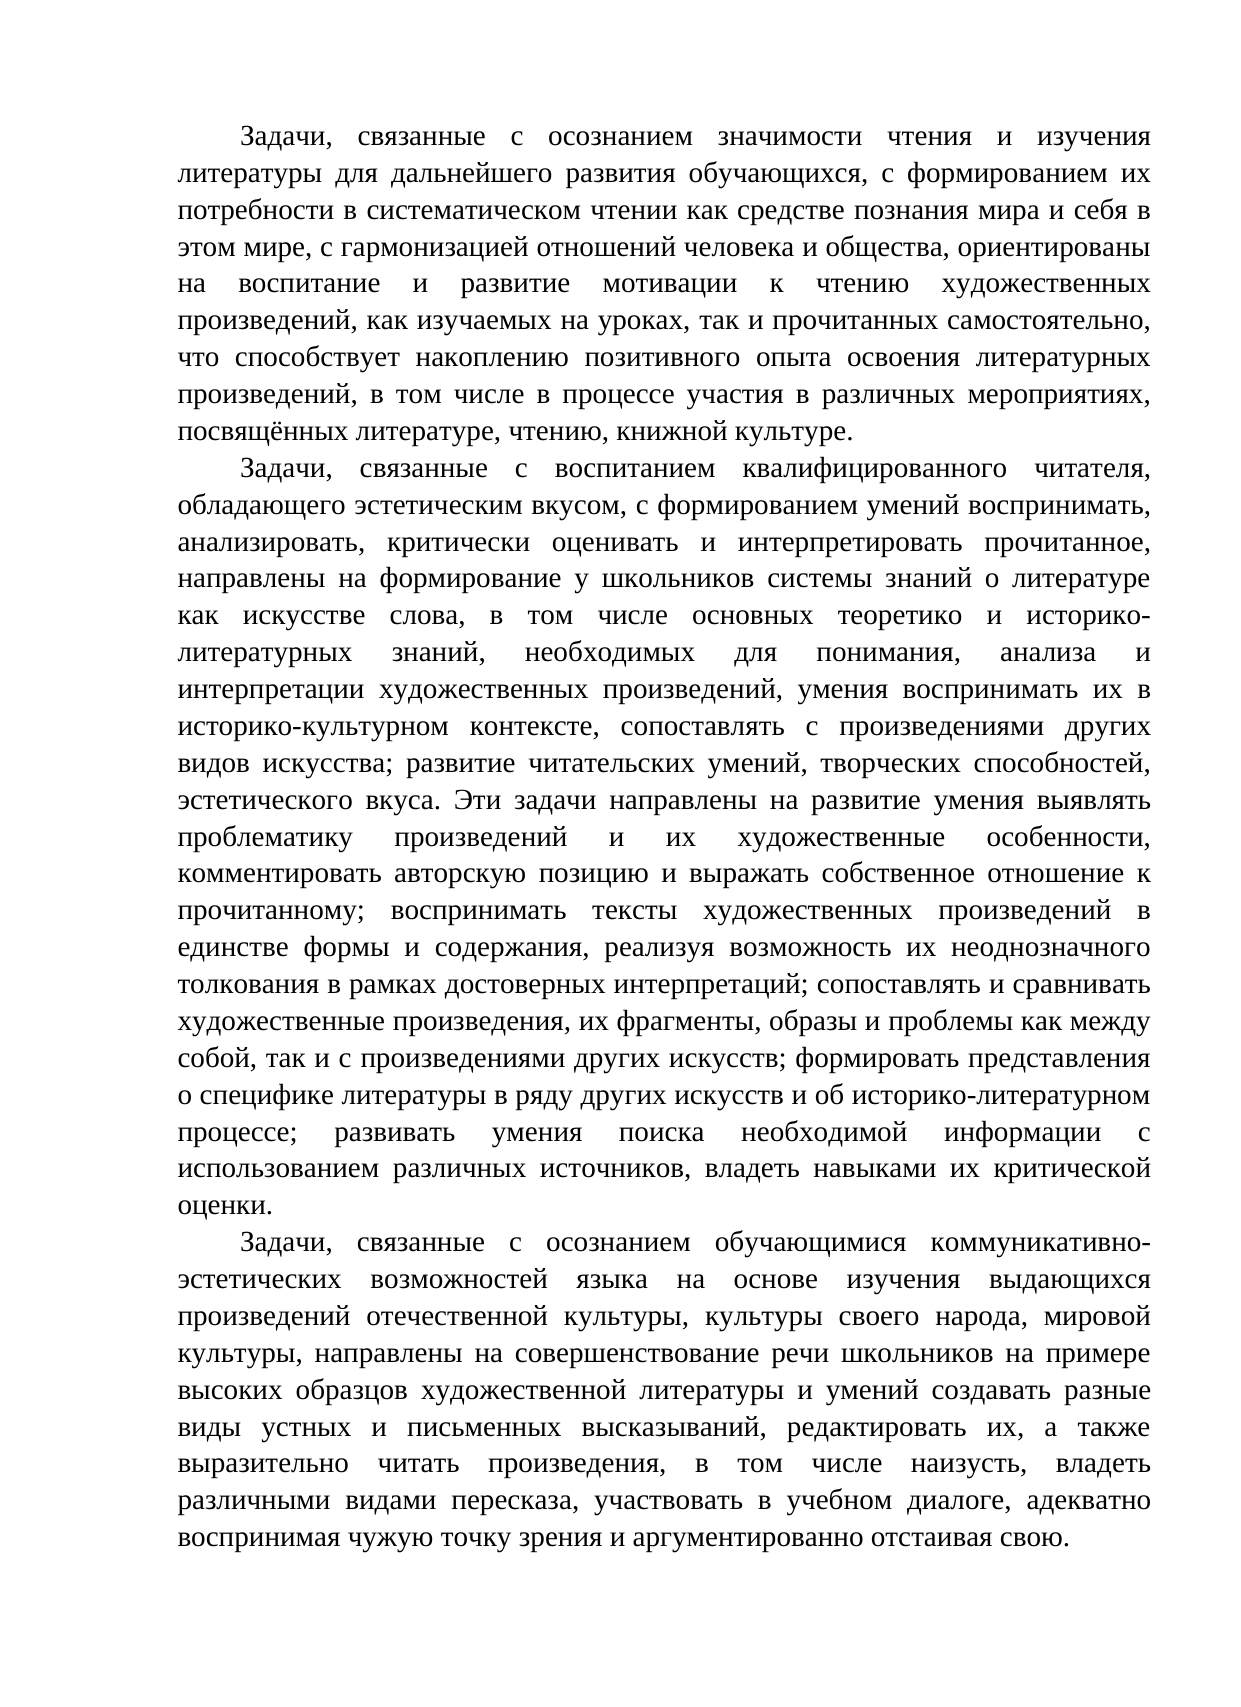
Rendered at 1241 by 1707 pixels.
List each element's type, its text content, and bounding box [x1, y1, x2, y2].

text Задачи, связанные с осознанием обучающимися коммуникативно-эстетических возможностей языка на основе изучения выдающихся произведений отечественной культуры, культуры своего народа, мировой культуры, направлены на совершенствование речи школьников на примере высоких образцов художественной литературы и умений создавать разные виды устных и письменных высказываний, редактировать их, а также выразительно читать произведения, в том числе наизусть, владеть различными видами пересказа, участвовать в учебном диалоге, адекватно воспринимая чужую точку зрения и аргументированно отстаивая свою. [177, 1224, 1152, 1553]
text Задачи, связанные с осознанием значимости чтения и изучения литературы для дальнейшего развития обучающихся, с формированием их потребности в систематическом чтении как средстве познания мира и себя в этом мире, с гармонизацией отношений человека и общества, ориентированы на воспитание и развитие мотивации к чтению художественных произведений, как изучаемых на уроках, так и прочитанных самостоятельно, что способствует накоплению позитивного опыта освоения литературных произведений, в том числе в процессе участия в различных мероприятиях, посвящённых литературе, чтению, книжной культуре. [177, 118, 1152, 447]
text Задачи, связанные с воспитанием квалифицированного читателя, обладающего эстетическим вкусом, с формированием умений воспринимать, анализировать, критически оценивать и интерпретировать прочитанное, направлены на формирование у школьников системы знаний о литературе как искусстве слова, в том числе основных теоретико и историко-литературных знаний, необходимых для понимания, анализа и интерпретации художественных произведений, умения воспринимать их в историко-культурном контексте, сопоставлять с произведениями других видов искусства; развитие читательских умений, творческих способностей, эстетического вкуса. Эти задачи направлены на развитие умения выявлять проблематику произведений и их художественные особенности, комментировать авторскую позицию и выражать собственное отношение к прочитанному; воспринимать тексты художественных произведений в единстве формы и содержания, реализуя возможность их неоднозначного толкования в рамках достоверных интерпретаций; сопоставлять и сравнивать художественные произведения, их фрагменты, образы и проблемы как между собой, так и с произведениями других искусств; формировать представления о специфике литературы в ряду других искусств и об историко-литературном процессе; развивать умения поиска необходимой информации с использованием различных источников, владеть навыками их критической оценки. [177, 450, 1152, 1221]
